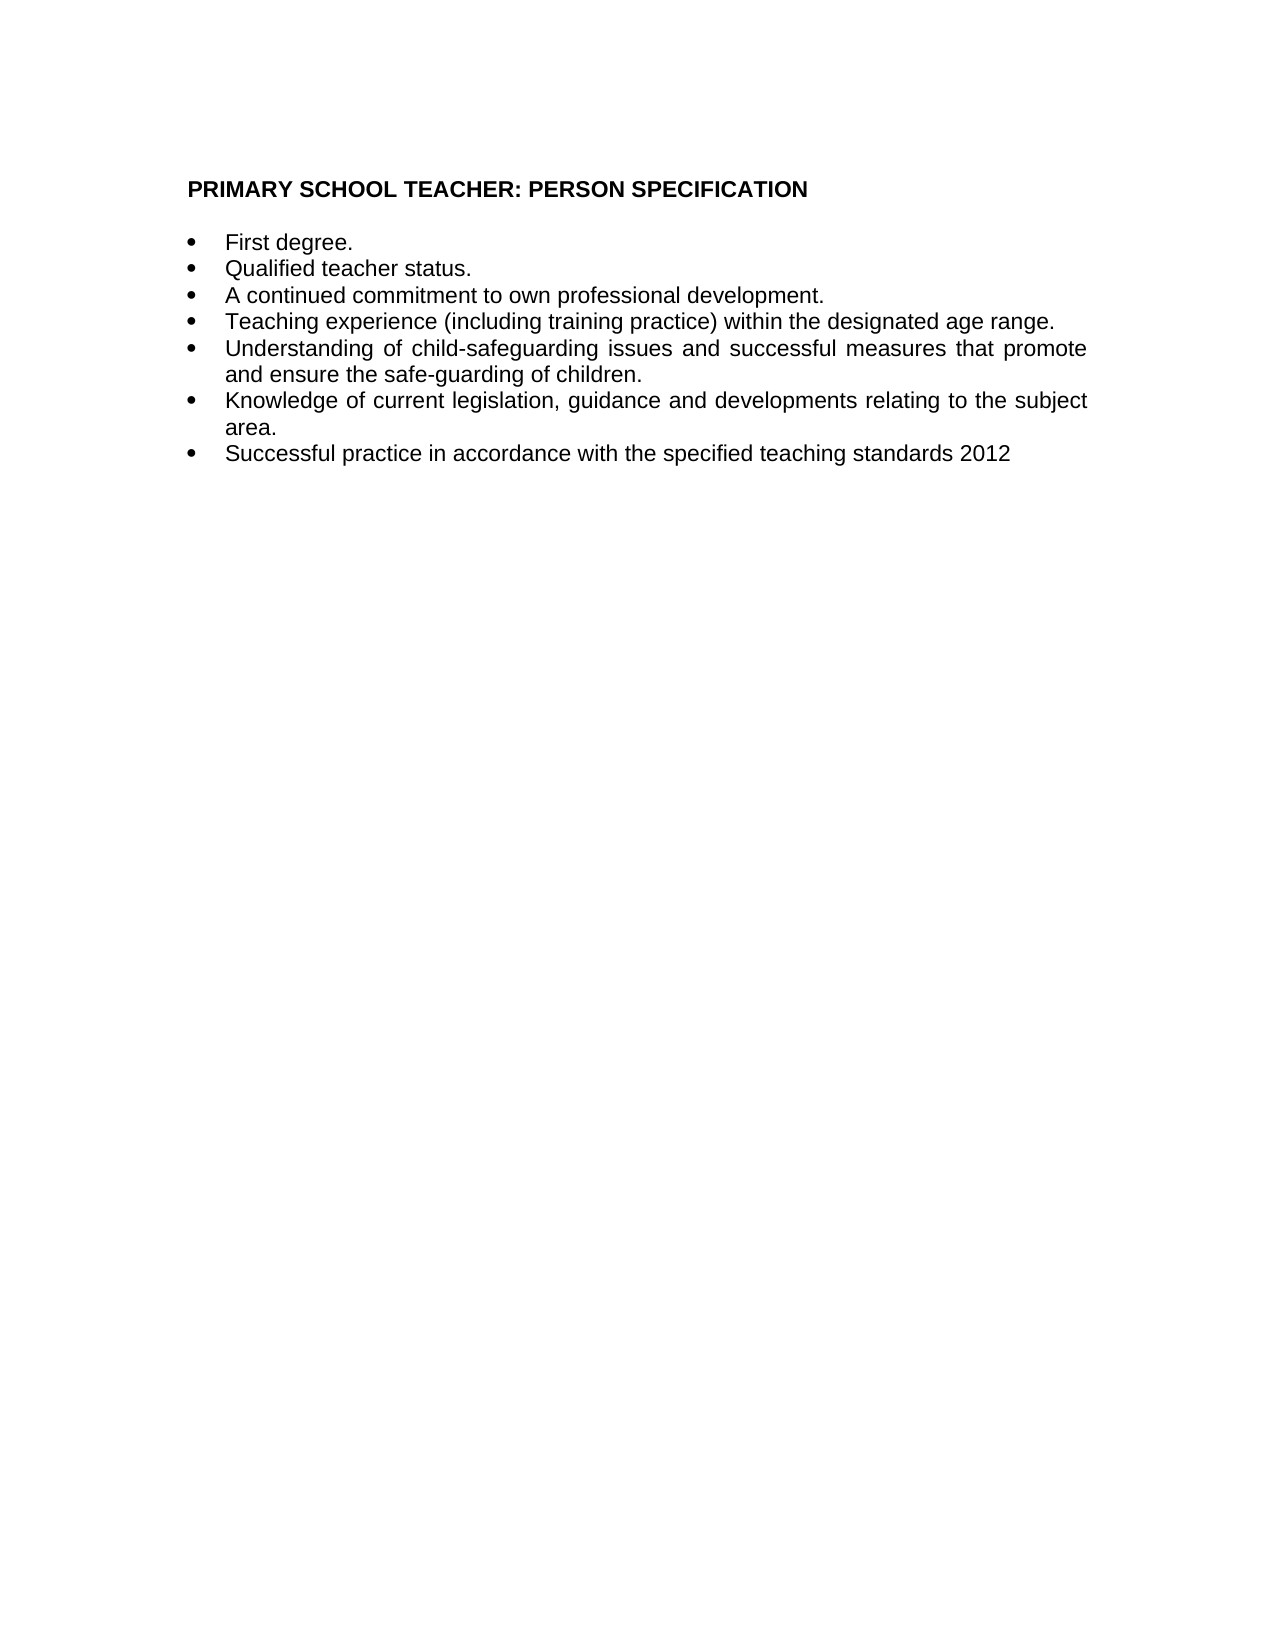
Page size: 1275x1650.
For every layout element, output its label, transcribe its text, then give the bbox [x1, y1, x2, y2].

list Successful practice in accordance with the specified teaching standards 2012 [187, 440, 1088, 466]
list Knowledge of current legislation, guidance and developments relating to the subject area. [187, 387, 1088, 440]
list Qualified teacher status. [187, 255, 1088, 282]
list A continued commitment to own professional development. [187, 282, 1088, 308]
list First degree. [187, 229, 1088, 255]
text PRIMARY SCHOOL TEACHER: PERSON SPECIFICATION [187, 176, 1088, 203]
list Understanding of child-safeguarding issues and successful measures that promote and ensure the safe-guarding of children. [187, 334, 1088, 387]
list Teaching experience (including training practice) within the designated age range. [187, 308, 1088, 334]
